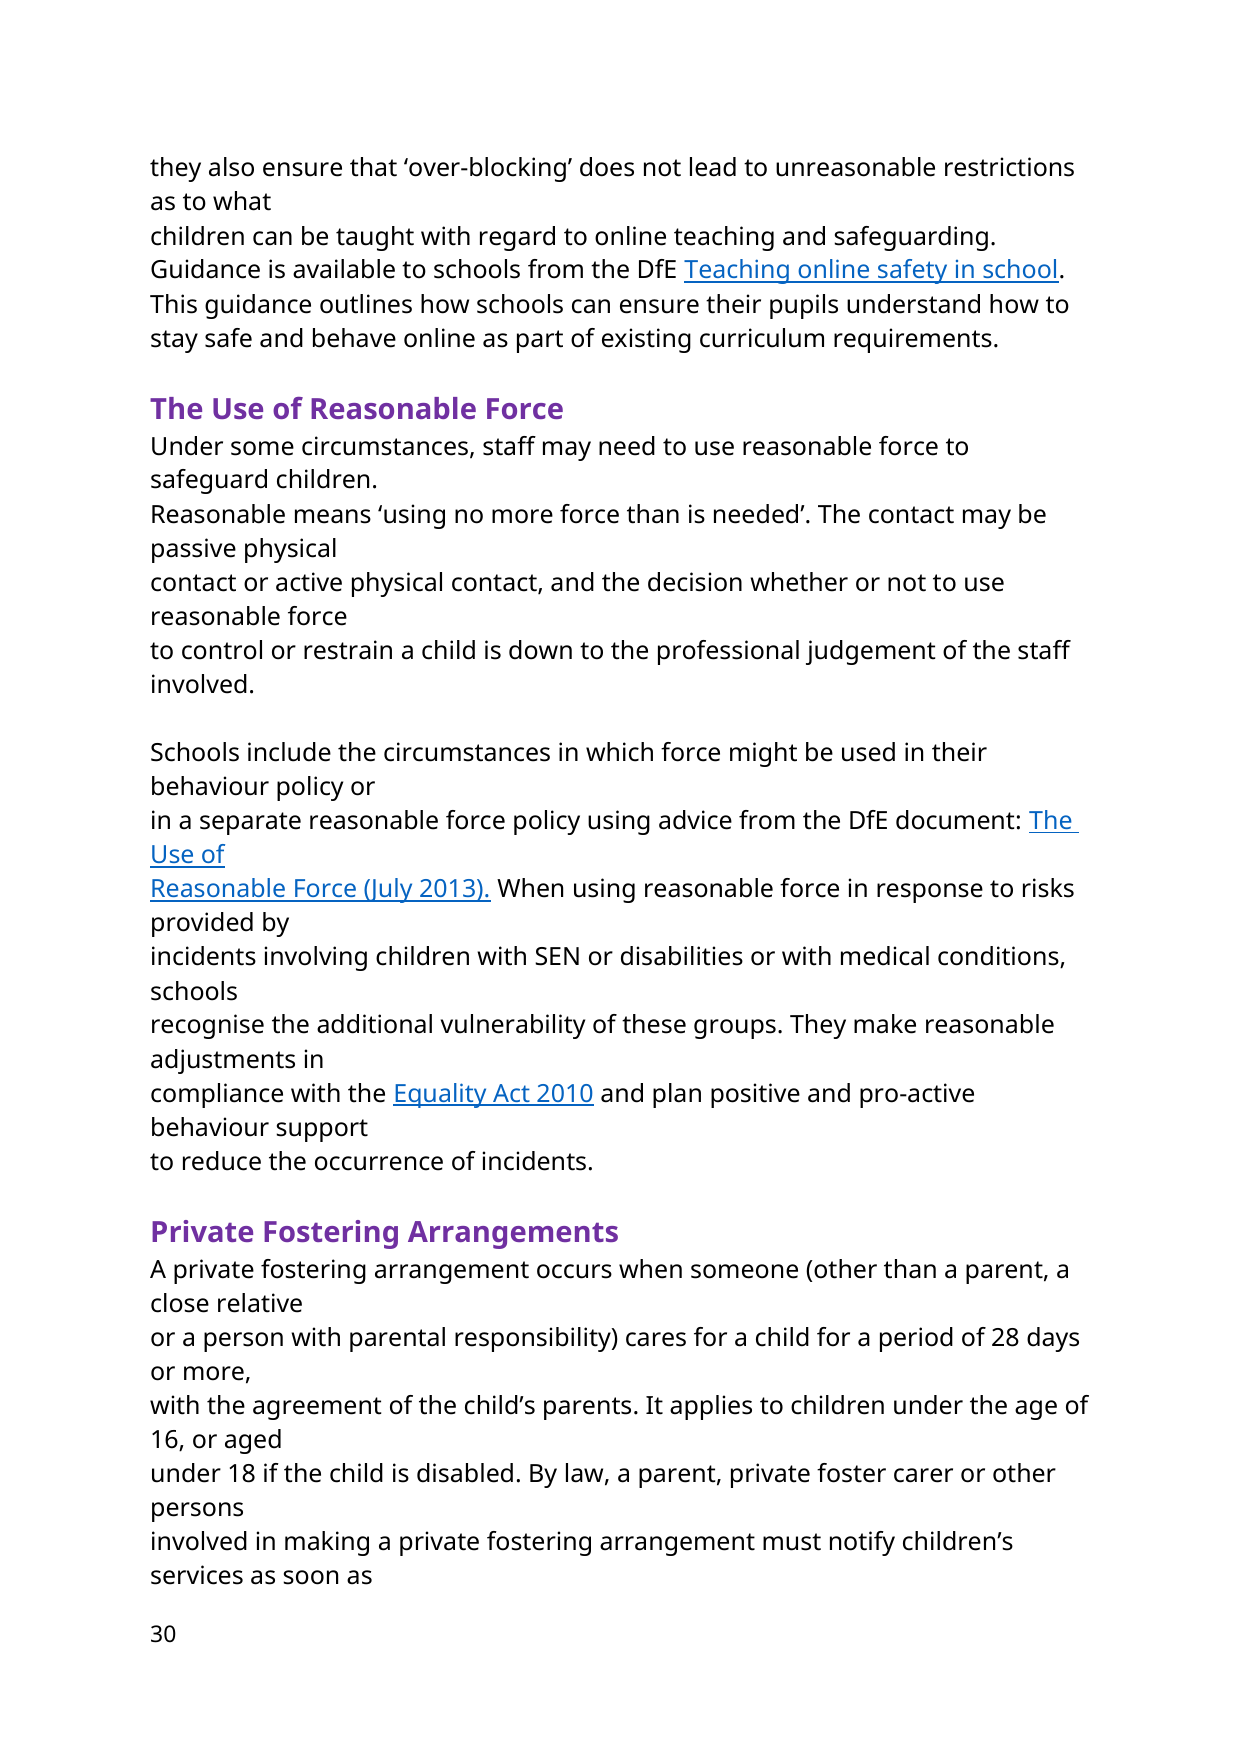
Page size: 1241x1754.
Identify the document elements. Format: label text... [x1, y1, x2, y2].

text children can be taught with regard to online teaching and safeguarding. Guidance is available to schools from the DfE Teaching online safety in school. This guidance outlines how schools can ensure their pupils understand how to stay safe and behave online as part of existing curriculum requirements. [150, 218, 1090, 354]
text to control or restrain a child is down to the professional judgement of the staff involved. [150, 632, 1090, 701]
text Private Fostering Arrangements [150, 1212, 1090, 1251]
text Reasonable means ‘using no more force than is needed’. The contact may be passive physical [150, 496, 1090, 564]
text recognise the additional vulnerability of these groups. They make reasonable adjustments in [150, 1007, 1090, 1075]
text or a person with parental responsibility) cares for a child for a period of 28 days or more, [150, 1319, 1090, 1387]
text The Use of Reasonable Force [150, 388, 1090, 428]
text contact or active physical contact, and the decision whether or not to use reasonable force [150, 564, 1090, 632]
text with the agreement of the child’s parents. It applies to children under the age of 16, or aged [150, 1387, 1090, 1456]
text incidents involving children with SEN or disabilities or with medical conditions, schools [150, 939, 1090, 1007]
text Reasonable Force (July 2013). When using reasonable force in response to risks provided by [150, 871, 1090, 939]
text they also ensure that ‘over-blocking’ does not lead to unreasonable restrictions as to what [150, 150, 1090, 218]
text A private fostering arrangement occurs when someone (other than a parent, a close relative [150, 1251, 1090, 1319]
text Schools include the circumstances in which force might be used in their behaviour policy or [150, 735, 1090, 803]
text under 18 if the child is disabled. By law, a parent, private foster carer or other persons [150, 1456, 1090, 1524]
text involved in making a private fostering arrangement must notify children’s services as soon as [150, 1524, 1090, 1592]
text Under some circumstances, staff may need to use reasonable force to safeguard children. [150, 428, 1090, 496]
text in a separate reasonable force policy using advice from the DfE document: The Use of [150, 803, 1090, 871]
text compliance with the Equality Act 2010 and plan positive and pro-active behaviour support [150, 1075, 1090, 1143]
text to reduce the occurrence of incidents. [150, 1143, 1090, 1177]
